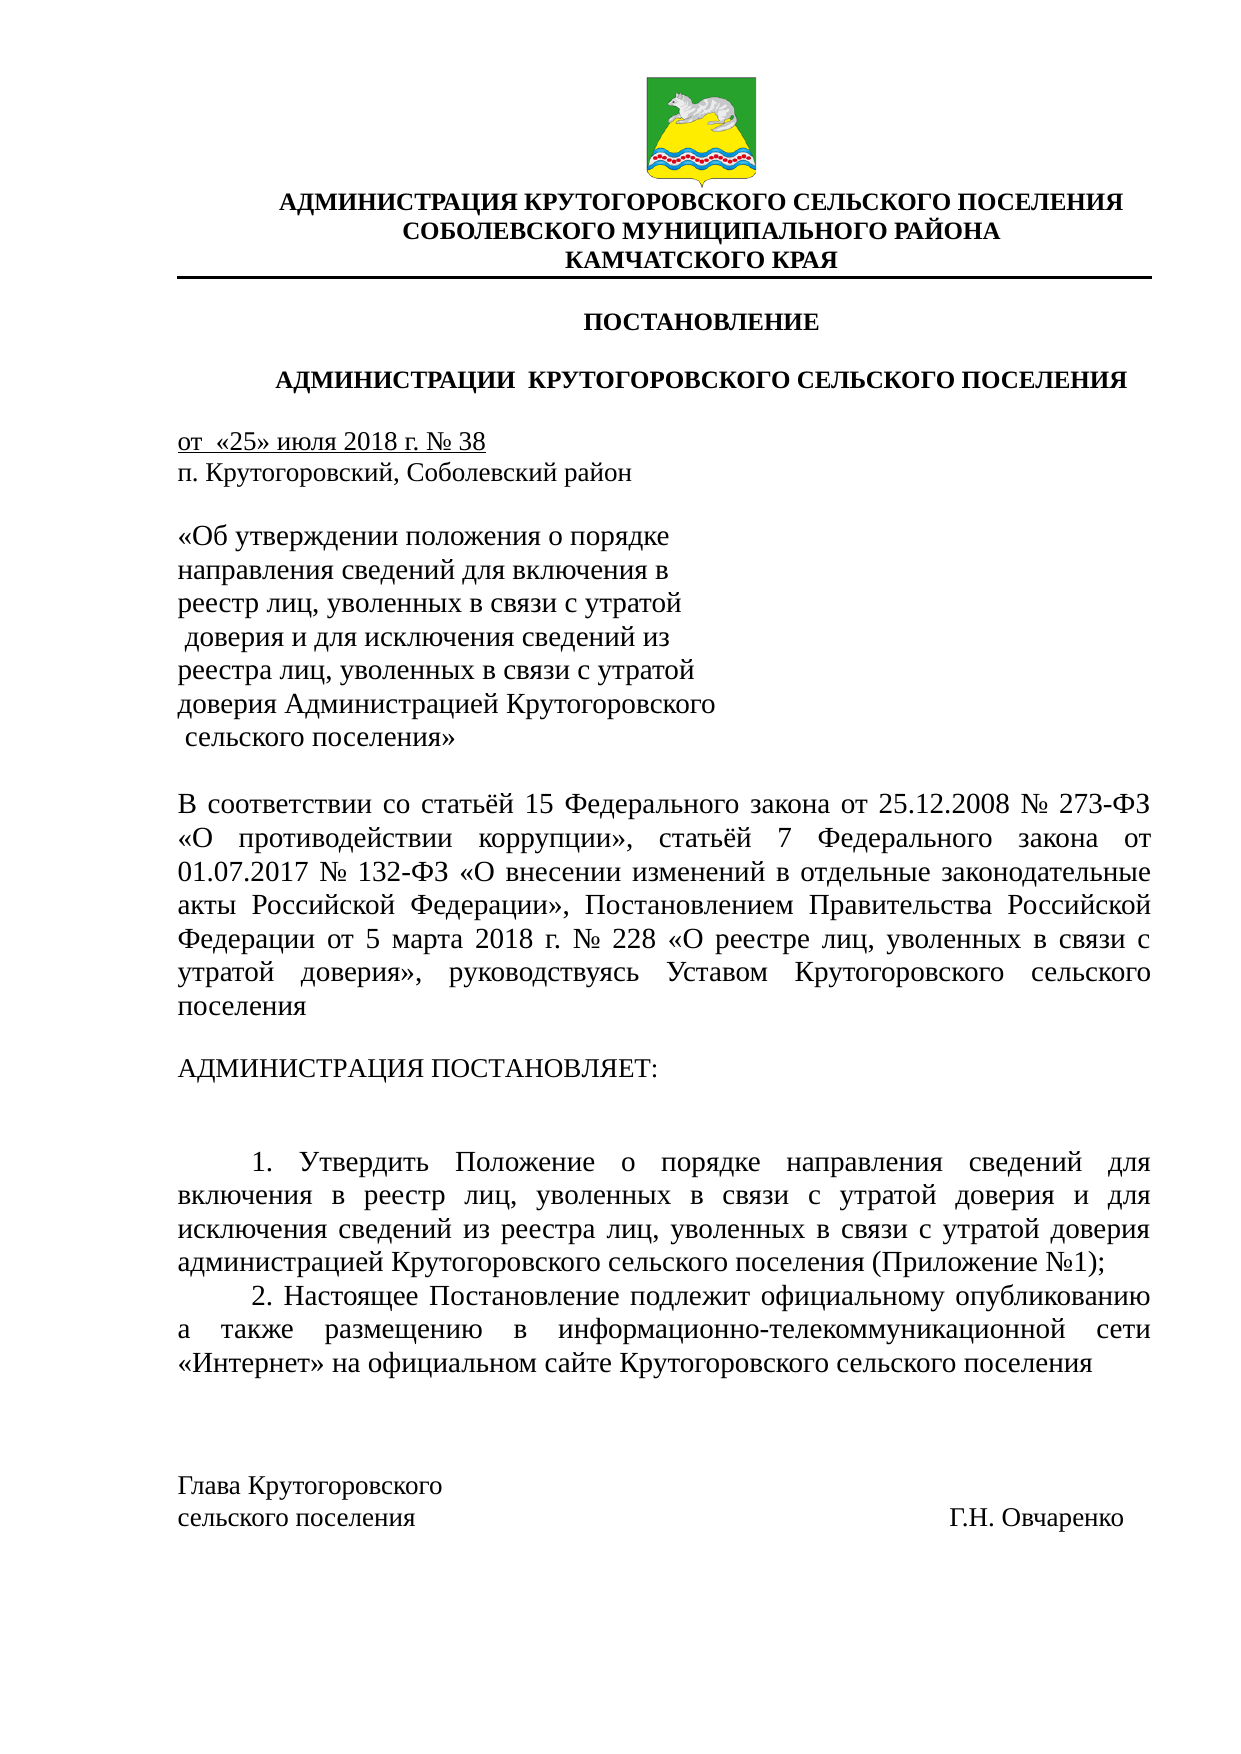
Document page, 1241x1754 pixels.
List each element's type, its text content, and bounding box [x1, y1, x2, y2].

text реестр лиц, уволенных в связи с утратой [177, 585, 1152, 619]
text доверия и для исключения сведений из [177, 619, 1152, 652]
picture [646, 77, 757, 188]
text АДМИНИСТРАЦИИ КРУТОГОРОВСКОГО СЕЛЬСКОГО ПОСЕЛЕНИЯ [177, 365, 1152, 394]
text КАМЧАТСКОГО КРАЯ [177, 245, 1152, 276]
text 1. Утвердить Положение о порядке направления сведений для включения в реестр лиц, уволенных в связи с утратой доверия и для исключения сведений из реестра лиц, уволенных в связи с утратой доверия администрацией Крутогоровского сельского поселения (Приложение №1); [177, 1144, 1152, 1278]
text АДМИНИСТРАЦИЯ ПОСТАНОВЛЯЕТ: [177, 1053, 1152, 1084]
text ПОСТАНОВЛЕНИЕ [177, 307, 1152, 336]
text 2. Настоящее Постановление подлежит официальному опубликованию а также размещению в информационно-телекоммуникационной сети «Интернет» на официальном сайте Крутогоровского сельского поселения [177, 1278, 1152, 1378]
text Глава Крутогоровского [177, 1469, 1152, 1501]
text доверия Администрацией Крутогоровского [177, 686, 1152, 719]
text СОБОЛЕВСКОГО МУНИЦИПАЛЬНОГО РАЙОНА [177, 216, 1152, 245]
text от «25» июля 2018 г. № 38 [177, 425, 1152, 456]
text АДМИНИСТРАЦИЯ КРУТОГОРОВСКОГО СЕЛЬСКОГО ПОСЕЛЕНИЯ [177, 187, 1152, 216]
text «Об утверждении положения о порядке [177, 518, 1152, 552]
text сельского поселения Г.Н. Овчаренко [177, 1501, 1152, 1532]
text реестра лиц, уволенных в связи с утратой [177, 652, 1152, 686]
text сельского поселения» [177, 719, 1152, 753]
text В соответствии со статьёй 15 Федерального закона от 25.12.2008 № 273-ФЗ «О противодействии коррупции», статьёй 7 Федерального закона от 01.07.2017 № 132-ФЗ «О внесении изменений в отдельные законодательные акты Российской Федерации», Постановлением Правительства Российской Федерации от 5 марта 2018 г. № 228 «О реестре лиц, уволенных в связи с утратой доверия», руководствуясь Уставом Крутогоровского сельского поселения [177, 787, 1152, 1021]
text направления сведений для включения в [177, 552, 1152, 585]
text п. Крутогоровский, Соболевский район [177, 456, 1152, 487]
